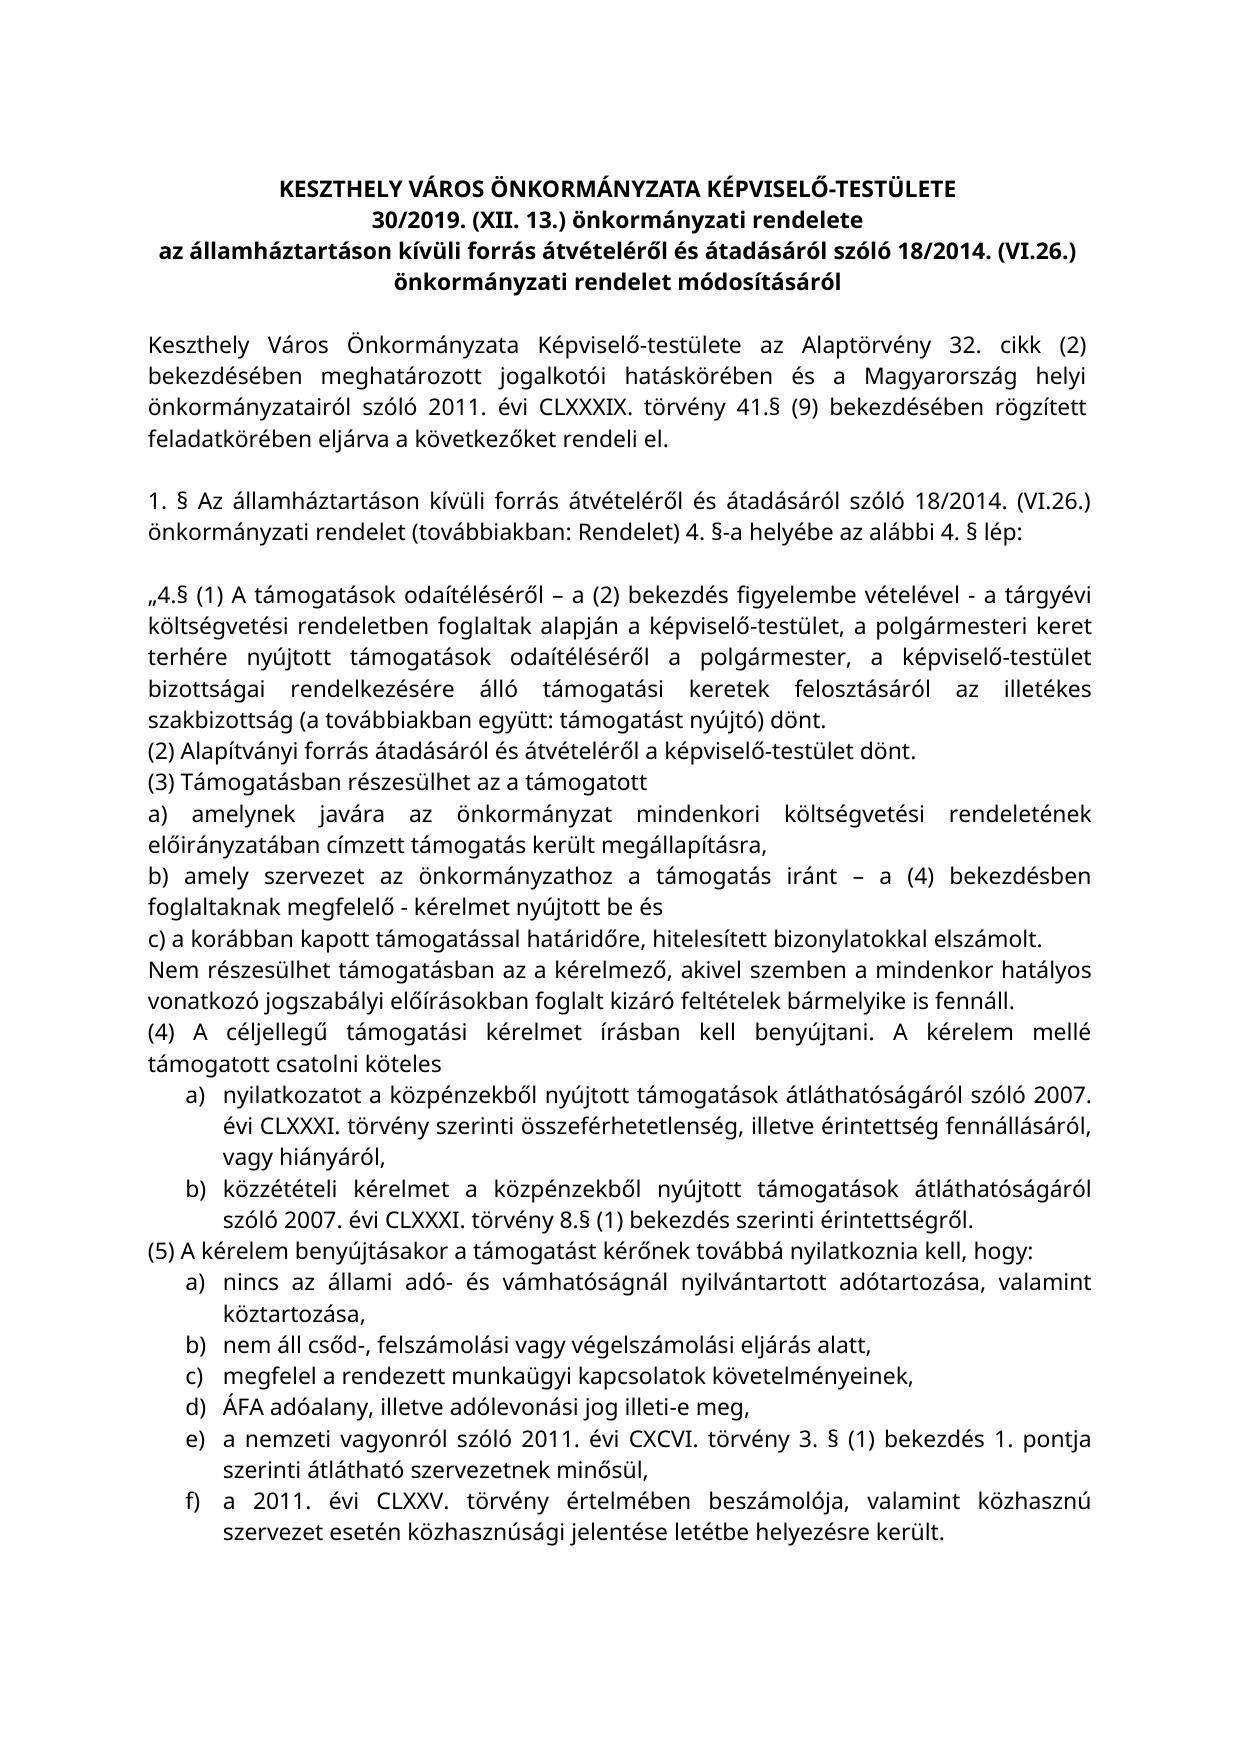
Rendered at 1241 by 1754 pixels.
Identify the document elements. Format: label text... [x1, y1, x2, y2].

text (5) A kérelem benyújtásakor a támogatást kérőnek továbbá nyilatkoznia kell, hogy: [148, 1235, 1093, 1266]
list nyilatkozatot a közpénzekből nyújtott támogatások átláthatóságáról szóló 2007. évi CLXXXI. törvény szerinti összeférhetetlenség, illetve érintettség fennállásáról, vagy hiányáról, [185, 1079, 1093, 1173]
text (4) A céljellegű támogatási kérelmet írásban kell benyújtani. A kérelem mellé támogatott csatolni köteles [148, 1016, 1093, 1079]
text c) a korábban kapott támogatással határidőre, hitelesített bizonylatokkal elszámolt. [148, 923, 1093, 954]
list a nemzeti vagyonról szóló 2011. évi CXCVI. törvény 3. § (1) bekezdés 1. pontja szerinti átlátható szervezetnek minősül, [185, 1423, 1093, 1485]
list nincs az állami adó- és vámhatóságnál nyilvántartott adótartozása, valamint köztartozása, [185, 1266, 1093, 1329]
text KESZTHELY VÁROS ÖNKORMÁNYZATA KÉPVISELŐ-TESTÜLETE [148, 173, 1087, 204]
text (2) Alapítványi forrás átadásáról és átvételéről a képviselő-testület dönt. [148, 735, 1093, 766]
list megfelel a rendezett munkaügyi kapcsolatok követelményeinek, [185, 1360, 1093, 1391]
list nem áll csőd-, felszámolási vagy végelszámolási eljárás alatt, [185, 1329, 1093, 1360]
list ÁFA adóalany, illetve adólevonási jog illeti-e meg, [185, 1391, 1093, 1423]
text 30/2019. (XII. 13.) önkormányzati rendelete [148, 204, 1087, 235]
text Keszthely Város Önkormányzata Képviselő-testülete az Alaptörvény 32. cikk (2) bekezdésében meghatározott jogalkotói hatáskörében és a Magyarország helyi önkormányzatairól szóló 2011. évi CLXXXIX. törvény 41.§ (9) bekezdésében rögzített feladatkörében eljárva a következőket rendeli el. [148, 329, 1087, 454]
list a 2011. évi CLXXV. törvény értelmében beszámolója, valamint közhasznú szervezet esetén közhasznúsági jelentése letétbe helyezésre került. [185, 1485, 1093, 1548]
text b) amely szervezet az önkormányzathoz a támogatás iránt – a (4) bekezdésben foglaltaknak megfelelő - kérelmet nyújtott be és [148, 860, 1093, 923]
text az államháztartáson kívüli forrás átvételéről és átadásáról szóló 18/2014. (VI.26.) önkormányzati rendelet módosításáról [148, 235, 1087, 298]
text (3) Támogatásban részesülhet az a támogatott [148, 766, 1093, 798]
text 1. § Az államháztartáson kívüli forrás átvételéről és átadásáról szóló 18/2014. (VI.26.) önkormányzati rendelet (továbbiakban: Rendelet) 4. §-a helyébe az alábbi 4. § lép: [148, 485, 1093, 548]
text Nem részesülhet támogatásban az a kérelmező, akivel szemben a mindenkor hatályos vonatkozó jogszabályi előírásokban foglalt kizáró feltételek bármelyike is fennáll. [148, 954, 1093, 1016]
list közzétételi kérelmet a közpénzekből nyújtott támogatások átláthatóságáról szóló 2007. évi CLXXXI. törvény 8.§ (1) bekezdés szerinti érintettségről. [185, 1173, 1093, 1235]
text a) amelynek javára az önkormányzat mindenkori költségvetési rendeletének előirányzatában címzett támogatás került megállapításra, [148, 798, 1093, 860]
text „4.§ (1) A támogatások odaítéléséről – a (2) bekezdés figyelembe vételével - a tárgyévi költségvetési rendeletben foglaltak alapján a képviselő-testület, a polgármesteri keret terhére nyújtott támogatások odaítéléséről a polgármester, a képviselő-testület bizottságai rendelkezésére álló támogatási keretek felosztásáról az illetékes szakbizottság (a továbbiakban együtt: támogatást nyújtó) dönt. [148, 579, 1093, 735]
